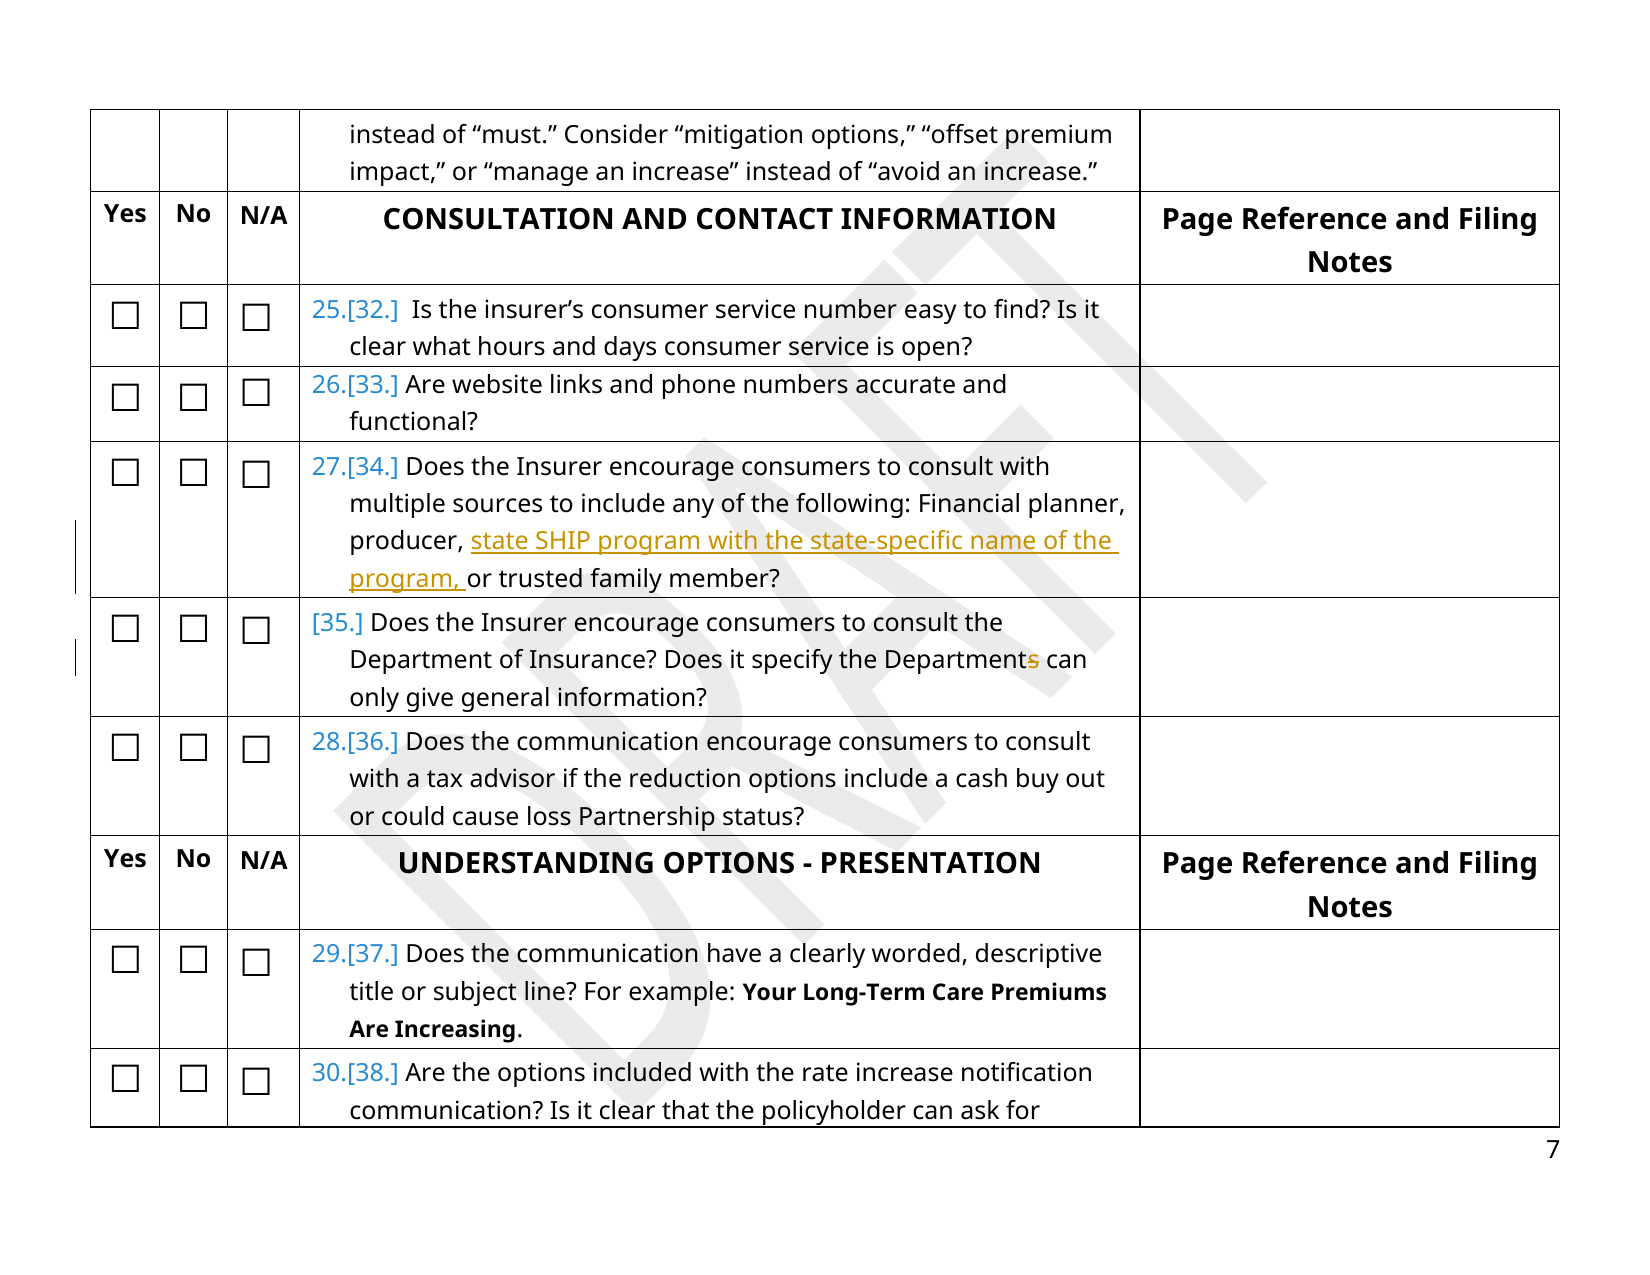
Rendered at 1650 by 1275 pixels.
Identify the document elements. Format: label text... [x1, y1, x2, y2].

table_cell [91, 598, 159, 716]
table_cell [160, 930, 227, 1048]
table_cell Does the communication encourage consumers to consult with a tax advisor if the reduction options include a cash buy out or could cause loss Partnership status? [300, 717, 1139, 835]
table_cell [1141, 285, 1559, 366]
table_cell Yes [91, 192, 159, 284]
table_cell [1141, 110, 1559, 191]
table_cell [1141, 367, 1559, 441]
table_cell [160, 1049, 227, 1126]
table_cell [91, 442, 159, 597]
table_cell Does the Insurer encourage consumers to consult with multiple sources to include any of the following: Financial planner, producer, or trusted family member? [300, 442, 1139, 597]
table_cell [160, 717, 227, 835]
table_cell [1141, 1049, 1559, 1126]
table_cell No [160, 836, 227, 929]
table_cell [228, 717, 299, 835]
table_cell [228, 110, 299, 191]
table_cell [91, 930, 159, 1048]
table_cell [160, 598, 227, 716]
table_cell [228, 285, 299, 366]
table_cell [1141, 930, 1559, 1048]
table_cell [228, 1049, 299, 1126]
table_cell Yes [91, 836, 159, 929]
table_cell Does the communication have a clearly worded, descriptive title or subject line? For example: Your Long-Term Care Premiums Are Increasing. [300, 930, 1139, 1048]
table_cell [91, 367, 159, 441]
table_cell UNDERSTANDING OPTIONS - PRESENTATION [300, 836, 1139, 929]
table_cell [91, 717, 159, 835]
table_cell Does the Insurer encourage consumers to consult the Department of Insurance? Does it specify the Department can only give general information? [300, 598, 1139, 716]
table_cell [160, 110, 227, 191]
table_cell Page Reference and Filing Notes [1141, 836, 1559, 929]
table_cell [1141, 442, 1559, 597]
table_cell Is the insurer’s consumer service number easy to find? Is it clear what hours and days consumer service is open? [300, 285, 1139, 366]
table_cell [300, 1049, 1139, 1126]
table_cell [91, 1049, 159, 1126]
table_cell [1141, 717, 1559, 835]
table_cell No [160, 192, 227, 284]
table_cell Page Reference and Filing Notes [1141, 192, 1559, 284]
table_cell [91, 110, 159, 191]
table_cell Are website links and phone numbers accurate and functional? [300, 367, 1139, 441]
table_cell [160, 285, 227, 366]
table_cell [228, 598, 299, 716]
table_cell [228, 930, 299, 1048]
table_cell N/A [228, 836, 299, 929]
table_cell CONSULTATION AND CONTACT INFORMATION [300, 192, 1139, 284]
table_cell [91, 285, 159, 366]
table_cell [228, 367, 299, 441]
table_cell N/A [228, 192, 299, 284]
table_cell [228, 442, 299, 597]
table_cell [300, 110, 1139, 191]
table_cell [160, 367, 227, 441]
table_cell [160, 442, 227, 597]
table_cell [1141, 598, 1559, 716]
